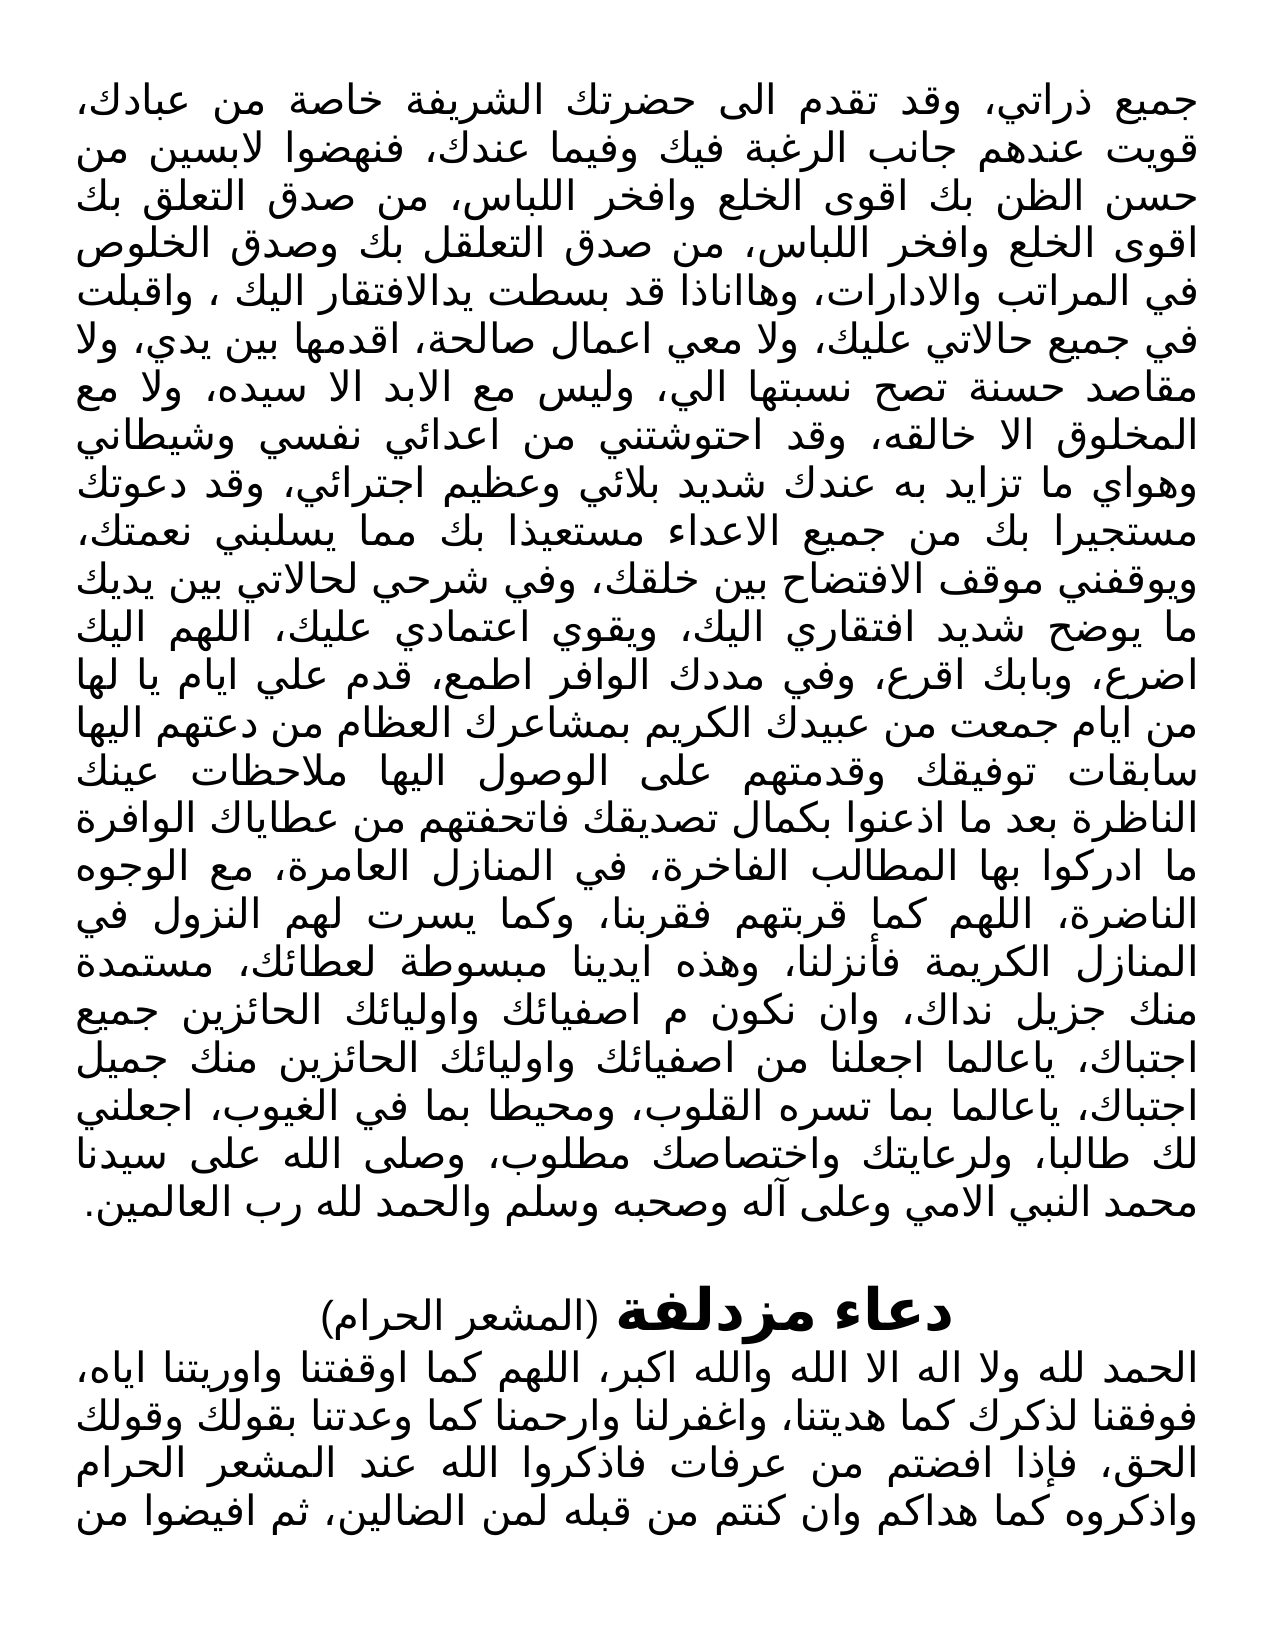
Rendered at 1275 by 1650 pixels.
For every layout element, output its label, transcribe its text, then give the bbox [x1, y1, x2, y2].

text دعاء مزدلفة (المشعر الحرام) [75, 1276, 1200, 1343]
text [75, 75, 1200, 1225]
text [75, 1343, 1200, 1534]
